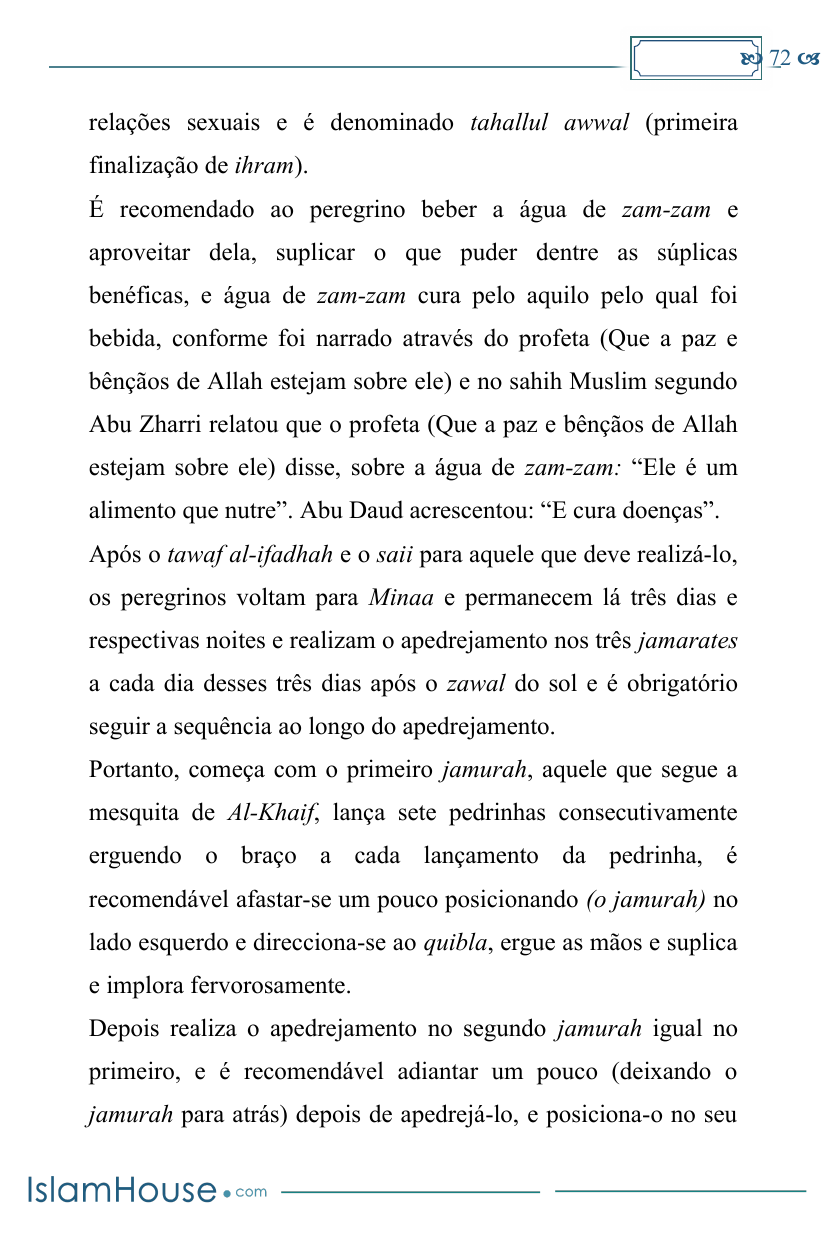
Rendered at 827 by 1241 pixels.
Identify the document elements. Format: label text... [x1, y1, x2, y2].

text Após o tawaf al-ifadhah e o saii para aquele que deve realizá-lo, os peregrinos voltam para Minaa e permanecem lá três dias e respectivas noites e realizam o apedrejamento nos três jamarates a cada dia desses três dias após o zawal do sol e é obrigatório seguir a sequência ao longo do apedrejamento. [89, 539, 738, 740]
picture [20, 1171, 541, 1209]
text É recomendado ao peregrino beber a água de zam-zam e aproveitar dela, suplicar o que puder dentre as súplicas benéficas, e água de zam-zam cura pelo aquilo pelo qual foi bebida, conforme foi narrado através do profeta (Que a paz e bênçãos de Allah estejam sobre ele) e no sahih Muslim segundo Abu Zharri relatou que o profeta (Que a paz e bênçãos de Allah estejam sobre ele) disse, sobre a água de zam-zam: “Ele é um alimento que nutre”. Abu Daud acrescentou: “E cura doenças”. [89, 194, 738, 524]
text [89, 107, 738, 179]
picture [548, 1170, 807, 1208]
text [89, 1013, 738, 1128]
text Portanto, começa com o primeiro jamurah, aquele que segue a mesquita de Al-Khaif, lança sete pedrinhas consecutivamente erguendo o braço a cada lançamento da pedrinha, é recomendável afastar-se um pouco posicionando (o jamurah) no lado esquerdo e direcciona-se ao quibla, ergue as mãos e suplica e implora fervorosamente. [89, 754, 738, 999]
